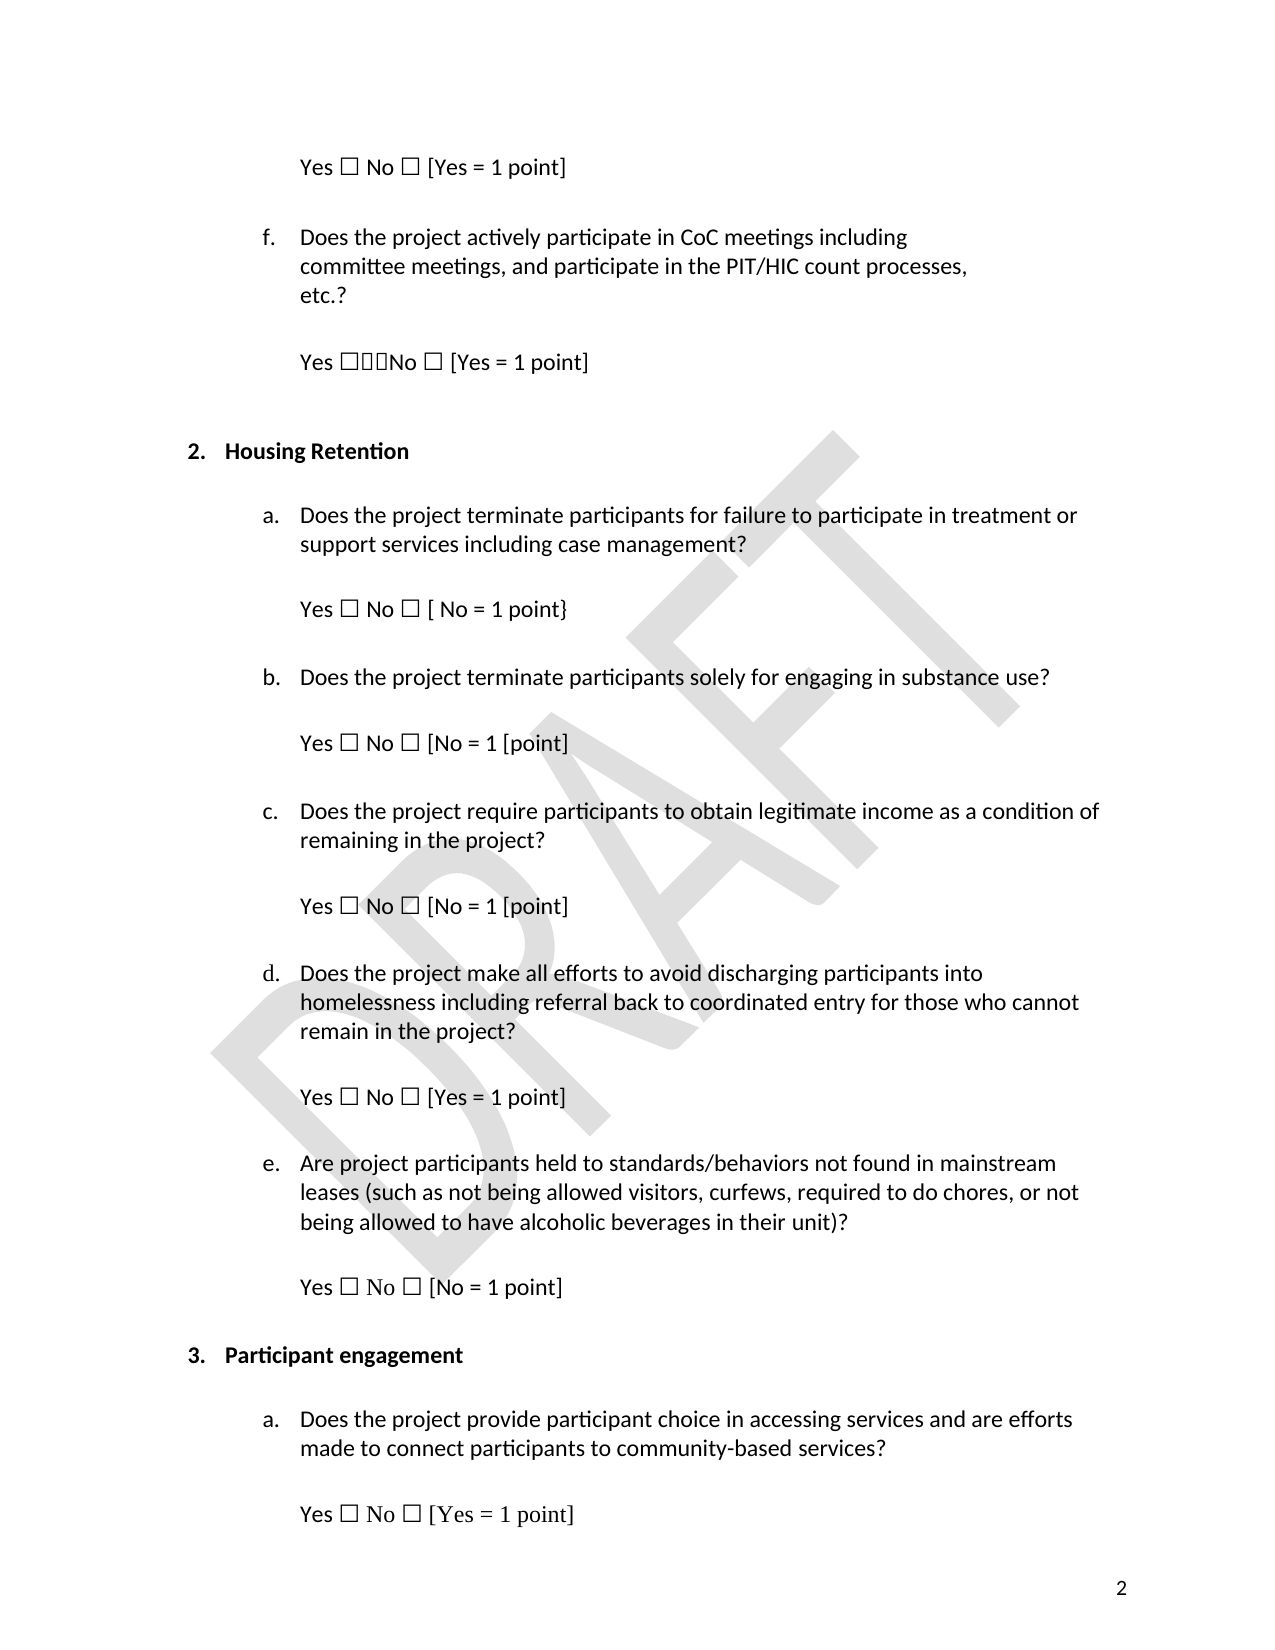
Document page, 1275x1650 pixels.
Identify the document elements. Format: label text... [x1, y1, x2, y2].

list Does the project actively participate in CoC meetings including committee meetings, and participate in the PIT/HIC count processes, etc.? [262, 222, 990, 310]
list Does the project require participants to obtain legitimate income as a condition of remaining in the project? [262, 796, 1119, 855]
text Yes No [No = 1 [point] [275, 888, 1137, 921]
list Are project participants held to standards/behaviors not found in mainstream leases (such as not being allowed visitors, curfews, required to do chores, or not being allowed to have alcoholic beverages in their unit)? [262, 1148, 1097, 1236]
list Does the project make all efforts to avoid discharging participants into homelessness including referral back to coordinated entry for those who cannot remain in the project? [262, 958, 1097, 1046]
text Yes No [Yes = 1 point] [300, 1497, 1137, 1530]
text Yes No [No = 1 point] [274, 1270, 1137, 1303]
text Yes No [Yes = 1 point] [300, 345, 1137, 378]
text Yes No [Yes = 1 point] [275, 1080, 1137, 1113]
list Does the project terminate participants for failure to participate in treatment or support services including case management? [262, 500, 1102, 559]
text Yes No [ No = 1 point} [275, 592, 1137, 625]
list Does the project provide participant choice in accessing services and are efforts made to connect participants to community-based services? [262, 1404, 1090, 1463]
list Housing Retention [187, 436, 1137, 466]
list Does the project terminate participants solely for engaging in substance use? [262, 662, 1137, 692]
list Participant engagement [187, 1341, 1137, 1370]
text Yes No [Yes = 1 point] [300, 150, 1137, 182]
text Yes No [No = 1 [point] [275, 726, 1137, 759]
